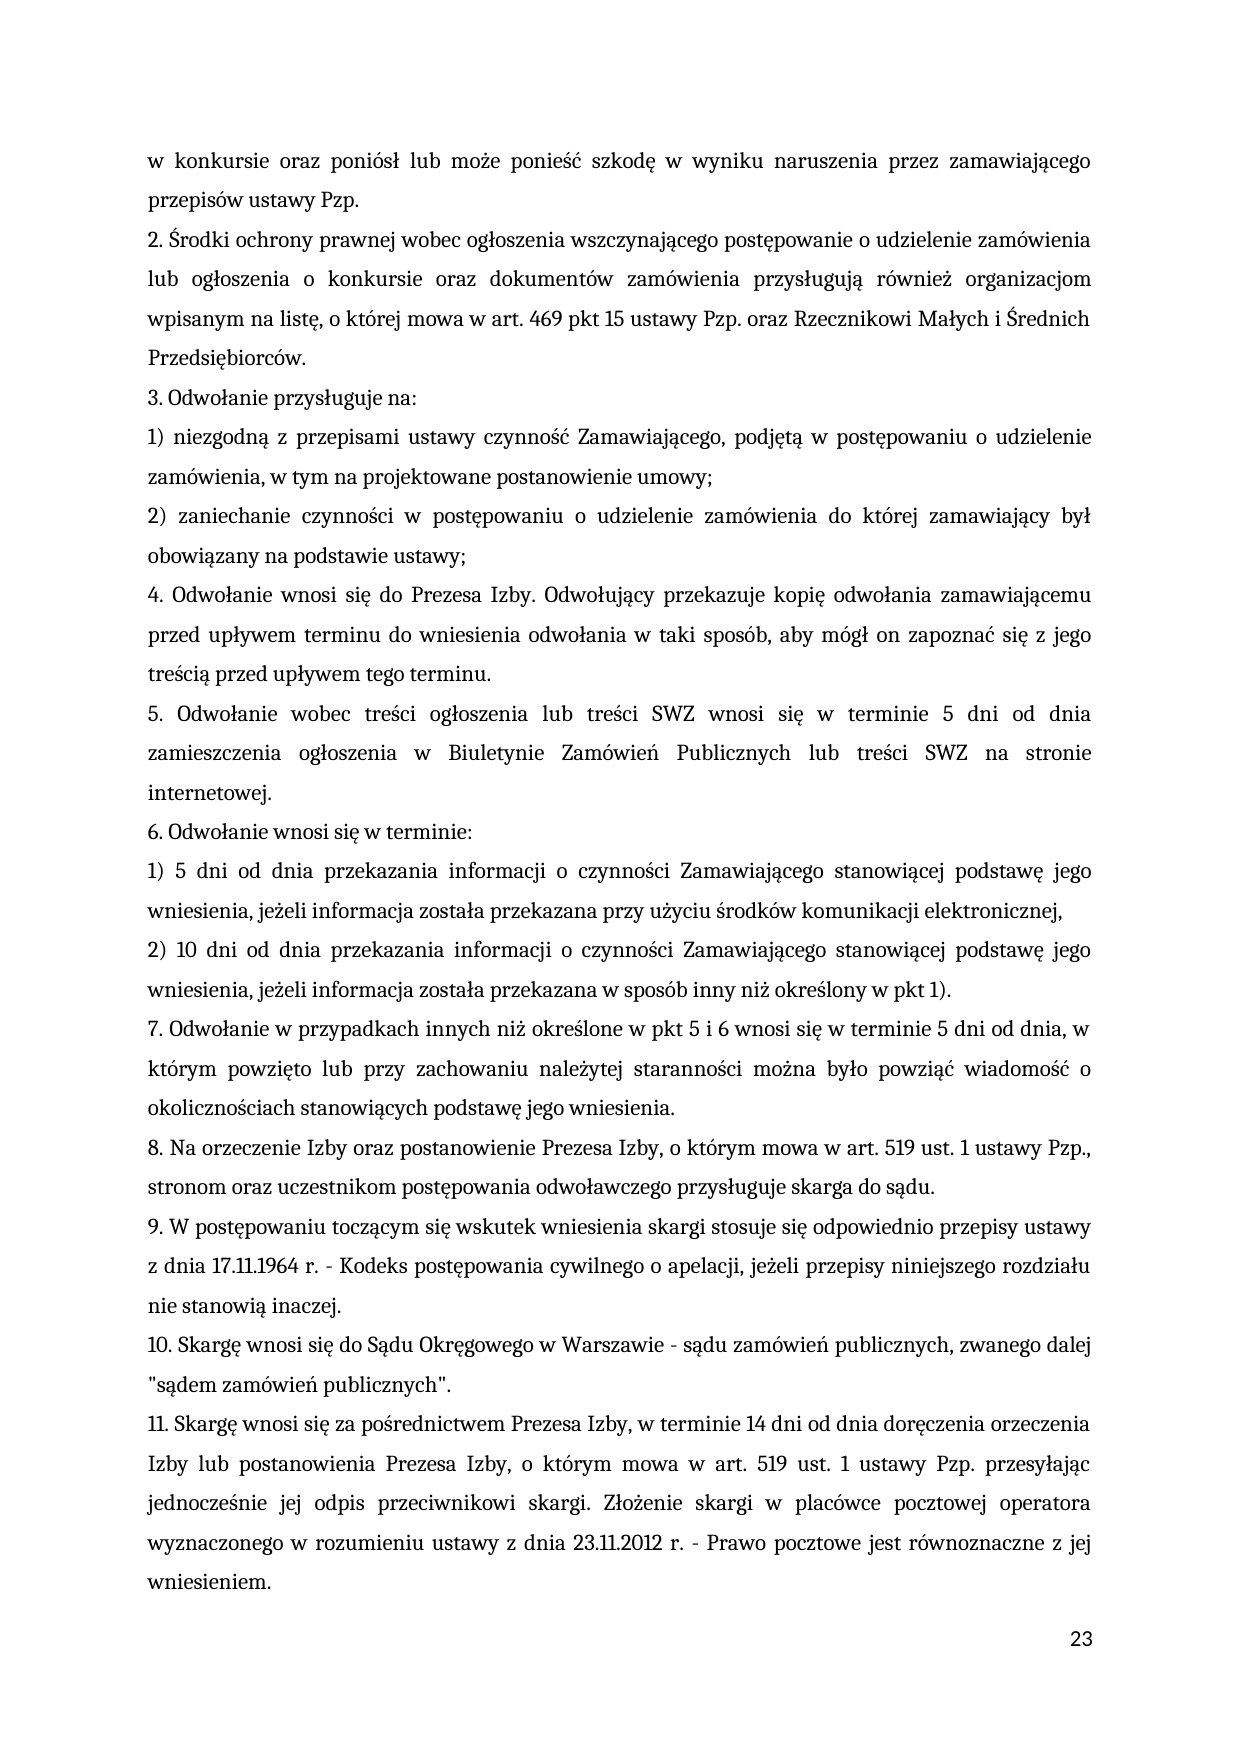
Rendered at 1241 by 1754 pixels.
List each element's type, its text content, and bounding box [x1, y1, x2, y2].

text 8. Na orzeczenie Izby oraz postanowienie Prezesa Izby, o którym mowa w art. 519 ust. 1 ustawy Pzp., stronom oraz uczestnikom postępowania odwoławczego przysługuje skarga do sądu. [148, 1134, 1093, 1200]
text 5. Odwołanie wobec treści ogłoszenia lub treści SWZ wnosi się w terminie 5 dni od dnia zamieszczenia ogłoszenia w Biuletynie Zamówień Publicznych lub treści SWZ na stronie internetowej. [148, 700, 1093, 806]
text 6. Odwołanie wnosi się w terminie: [148, 819, 1093, 845]
text 1) niezgodną z przepisami ustawy czynność Zamawiającego, podjętą w postępowaniu o udzielenie zamówienia, w tym na projektowane postanowienie umowy; [148, 424, 1093, 490]
text 2) 10 dni od dnia przekazania informacji o czynności Zamawiającego stanowiącej podstawę jego wniesienia, jeżeli informacja została przekazana w sposób inny niż określony w pkt 1). [148, 937, 1093, 1003]
text 2. Środki ochrony prawnej wobec ogłoszenia wszczynającego postępowanie o udzielenie zamówienia lub ogłoszenia o konkursie oraz dokumentów zamówienia przysługują również organizacjom wpisanym na listę, o której mowa w art. 469 pkt 15 ustawy Pzp. oraz Rzecznikowi Małych i Średnich Przedsiębiorców. [148, 227, 1093, 371]
text 9. W postępowaniu toczącym się wskutek wniesienia skargi stosuje się odpowiednio przepisy ustawy z dnia 17.11.1964 r. - Kodeks postępowania cywilnego o apelacji, jeżeli przepisy niniejszego rozdziału nie stanowią inaczej. [148, 1213, 1093, 1319]
text 10. Skargę wnosi się do Sądu Okręgowego w Warszawie - sądu zamówień publicznych, zwanego dalej "sądem zamówień publicznych". [148, 1332, 1093, 1398]
text 7. Odwołanie w przypadkach innych niż określone w pkt 5 i 6 wnosi się w terminie 5 dni od dnia, w którym powzięto lub przy zachowaniu należytej staranności można było powziąć wiadomość o okolicznościach stanowiących podstawę jego wniesienia. [148, 1016, 1093, 1121]
text 1) 5 dni od dnia przekazania informacji o czynności Zamawiającego stanowiącej podstawę jego wniesienia, jeżeli informacja została przekazana przy użyciu środków komunikacji elektronicznej, [148, 858, 1093, 924]
text 4. Odwołanie wnosi się do Prezesa Izby. Odwołujący przekazuje kopię odwołania zamawiającemu przed upływem terminu do wniesienia odwołania w taki sposób, aby mógł on zapoznać się z jego treścią przed upływem tego terminu. [148, 582, 1093, 687]
text 2) zaniechanie czynności w postępowaniu o udzielenie zamówienia do której zamawiający był obowiązany na podstawie ustawy; [148, 503, 1093, 569]
text 3. Odwołanie przysługuje na: [148, 384, 1093, 411]
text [148, 148, 1093, 213]
text 11. Skargę wnosi się za pośrednictwem Prezesa Izby, w terminie 14 dni od dnia doręczenia orzeczenia Izby lub postanowienia Prezesa Izby, o którym mowa w art. 519 ust. 1 ustawy Pzp. przesyłając jednocześnie jej odpis przeciwnikowi skargi. Złożenie skargi w placówce pocztowej operatora wyznaczonego w rozumieniu ustawy z dnia 23.11.2012 r. - Prawo pocztowe jest równoznaczne z jej wniesieniem. [148, 1411, 1093, 1595]
